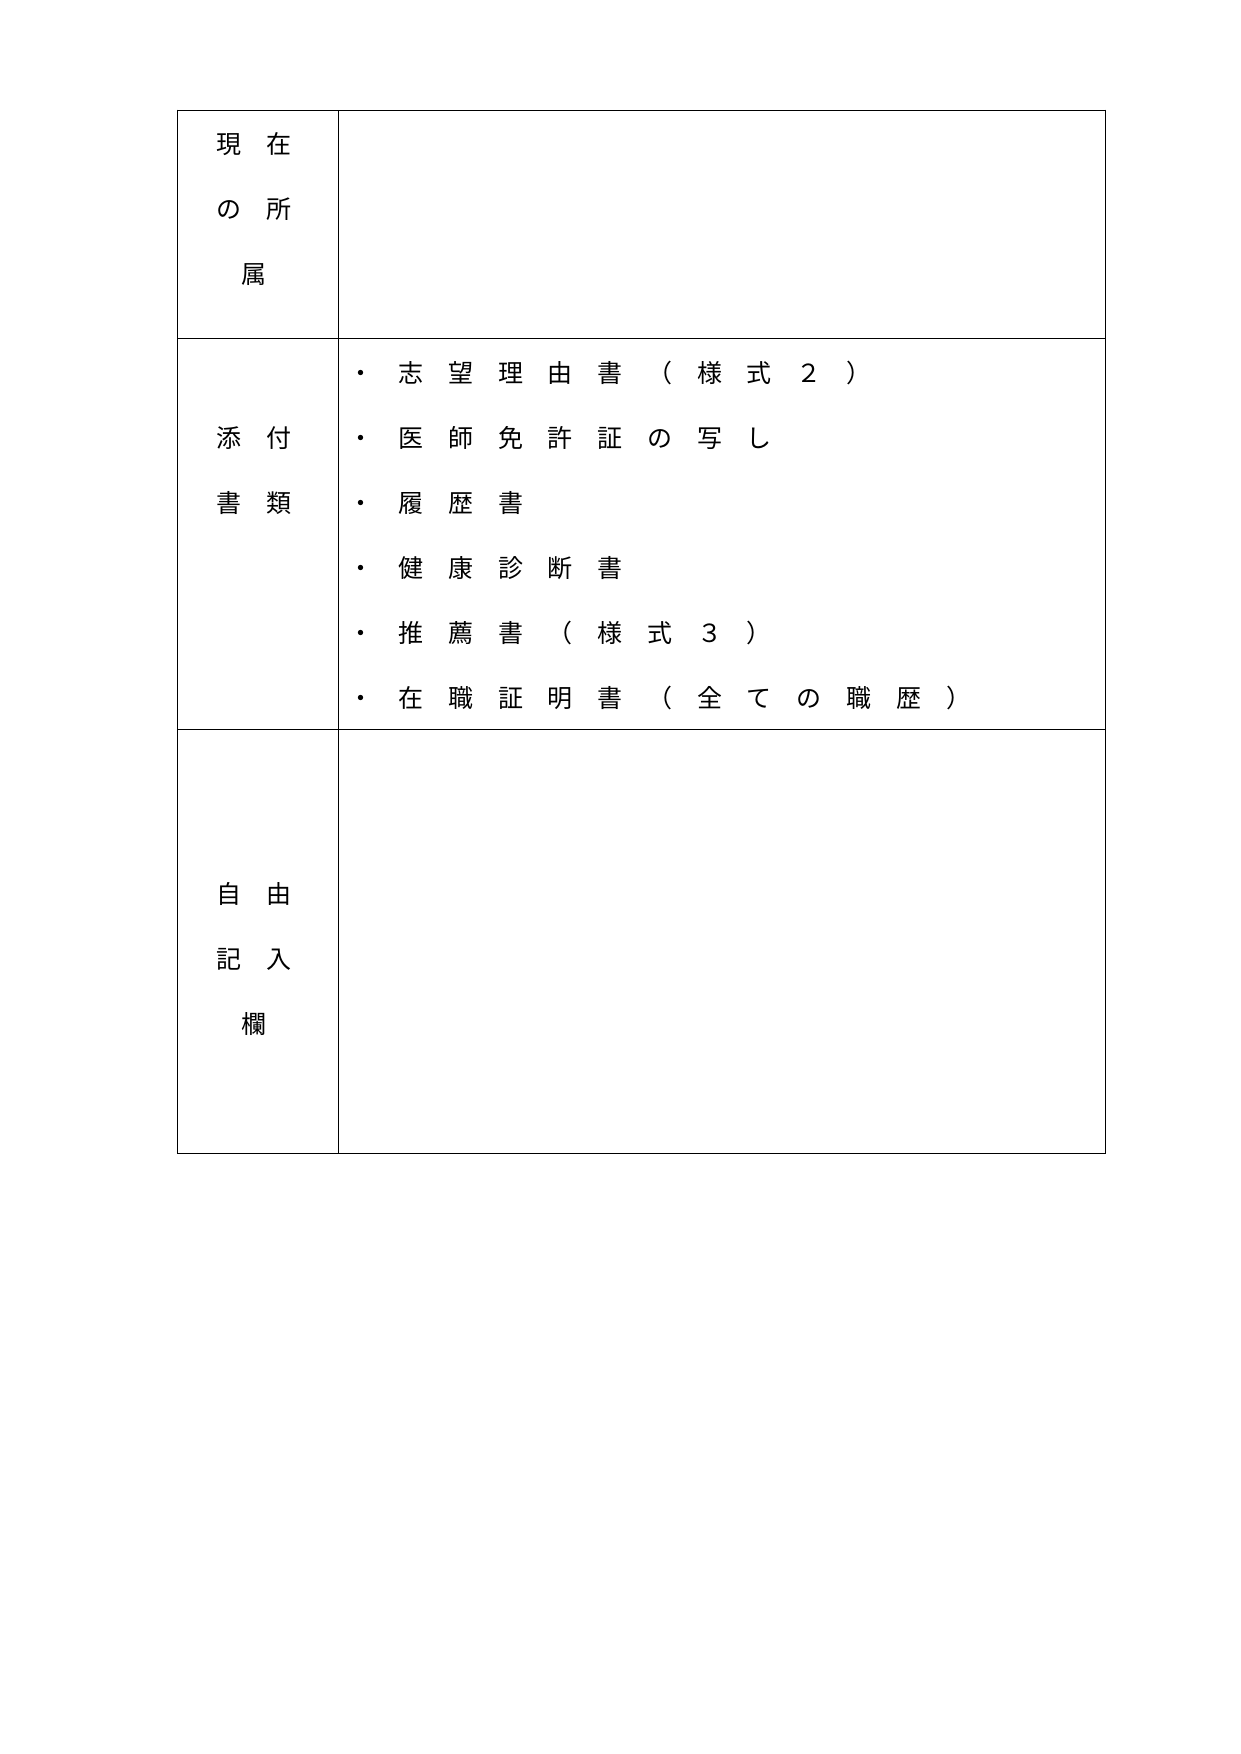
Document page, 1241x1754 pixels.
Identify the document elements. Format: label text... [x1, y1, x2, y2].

table_cell 添付書類 [178, 339, 338, 729]
table_cell 自由記入欄 [178, 730, 338, 1153]
table_cell [339, 111, 1105, 338]
table_cell ・志望理由書（様式２） ・医師免許証の写し ・履歴書 ・健康診断書 ・推薦書（様式３） ・在職証明書（全ての職歴） [339, 339, 1105, 729]
table_cell [339, 730, 1105, 1153]
table_cell 現在の所属 [178, 111, 338, 338]
